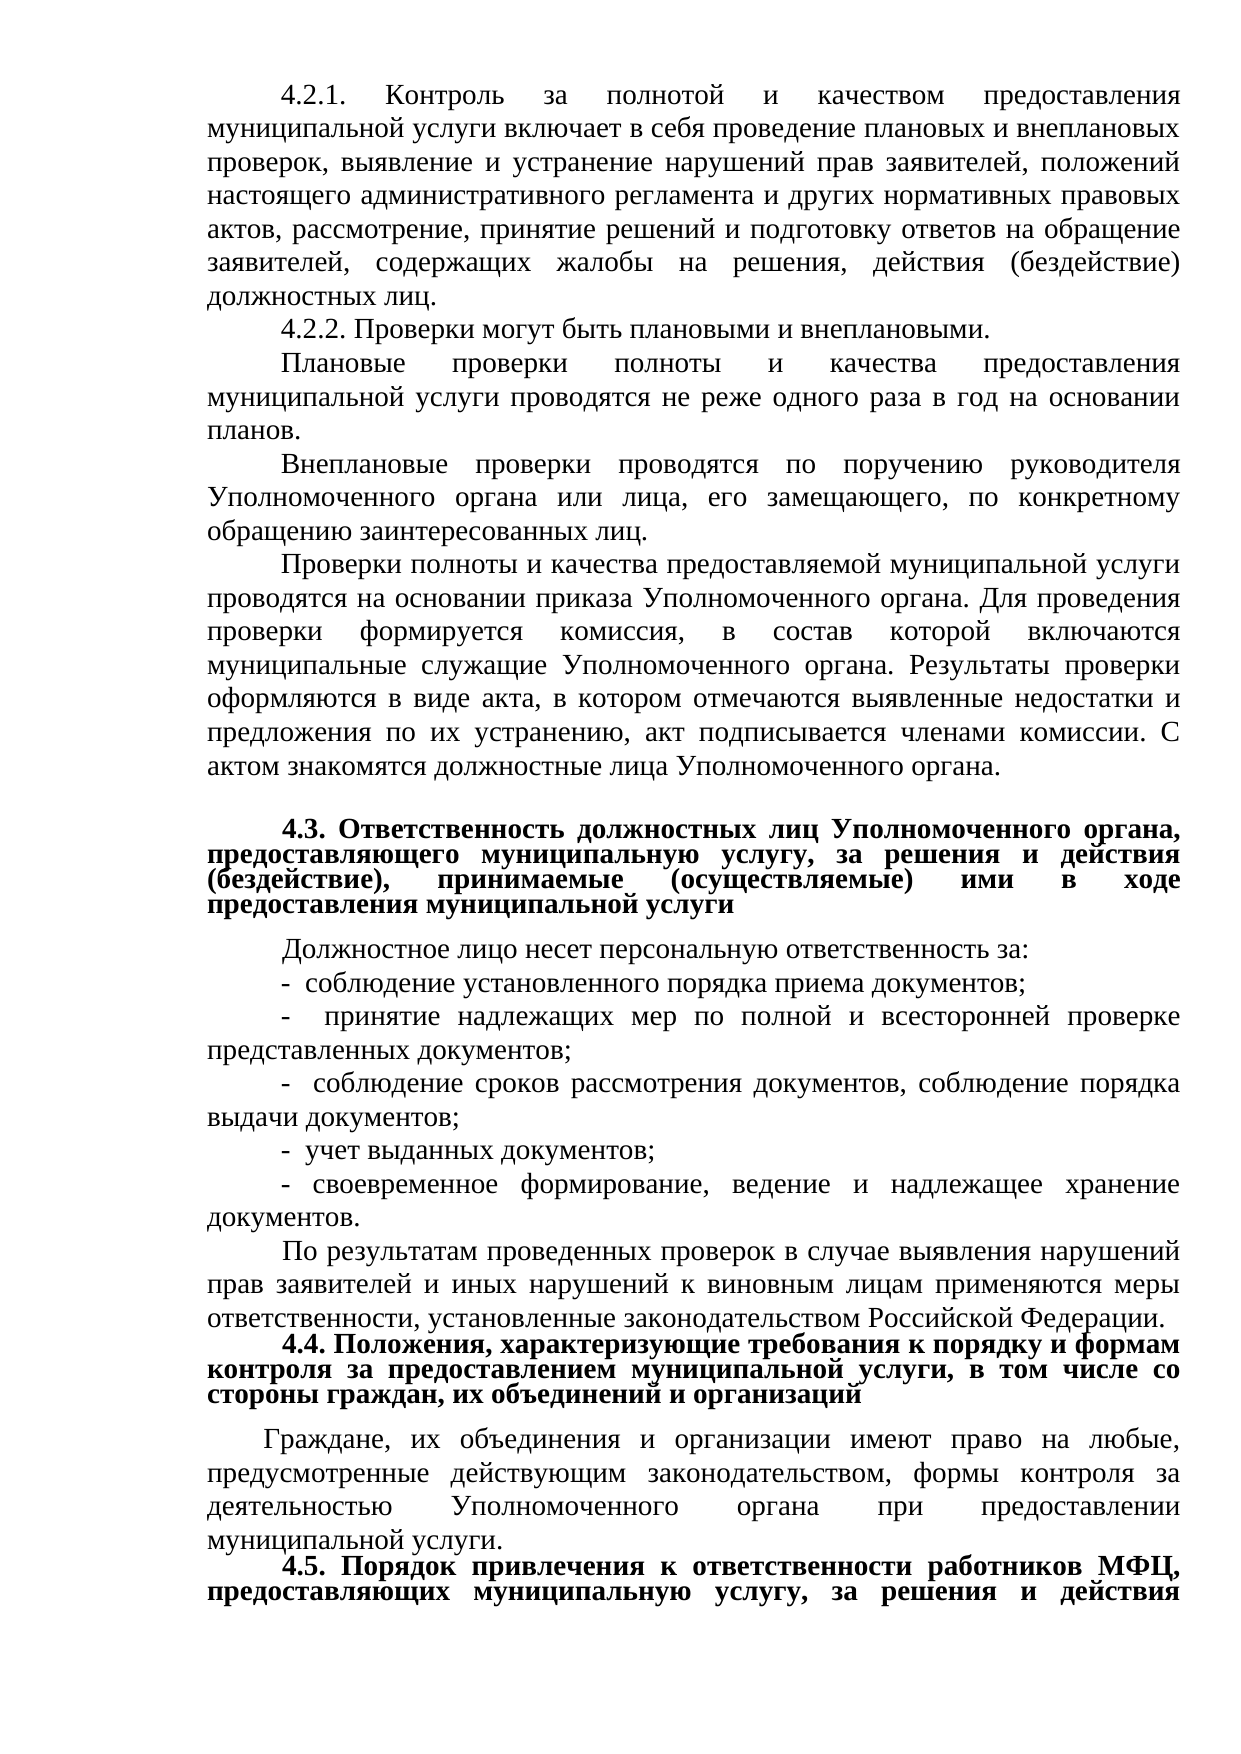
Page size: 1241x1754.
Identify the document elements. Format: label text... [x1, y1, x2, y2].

text - учет выданных документов; [207, 1132, 1181, 1166]
text Плановые проверки полноты и качества предоставления муниципальной услуги проводятся не реже одного раза в год на основании планов. [207, 345, 1181, 446]
text 4.2.1. Контроль за полнотой и качеством предоставления муниципальной услуги включает в себя проведение плановых и внеплановых проверок, выявление и устранение нарушений прав заявителей, положений настоящего административного регламента и других нормативных правовых актов, рассмотрение, принятие решений и подготовку ответов на обращение заявителей, содержащих жалобы на решения, действия (бездействие) должностных лиц. [207, 77, 1181, 312]
text Проверки полноты и качества предоставляемой муниципальной услуги проводятся на основании приказа Уполномоченного органа. Для проведения проверки формируется комиссия, в состав которой включаются муниципальные служащие Уполномоченного органа. Результаты проверки оформляются в виде акта, в котором отмечаются выявленные недостатки и предложения по их устранению, акт подписывается членами комиссии. С актом знакомятся должностные лица Уполномоченного органа. [207, 546, 1181, 781]
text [207, 1555, 1181, 1605]
text - принятие надлежащих мер по полной и всесторонней проверке представленных документов; [207, 998, 1181, 1065]
text 4.2.2. Проверки могут быть плановыми и внеплановыми. [207, 312, 1181, 345]
text - соблюдение сроков рассмотрения документов, соблюдение порядка выдачи документов; [207, 1065, 1181, 1132]
text По результатам проведенных проверок в случае выявления нарушений прав заявителей и иных нарушений к виновным лицам применяются меры ответственности, установленные законодательством Российской Федерации. [207, 1233, 1181, 1334]
text Должностное лицо несет персональную ответственность за: [207, 931, 1181, 965]
text 4.3. Ответственность должностных лиц Уполномоченного органа, предоставляющего муниципальную услугу, за решения и действия (бездействие), принимаемые (осуществляемые) ими в ходе предоставления муниципальной услуги [207, 819, 1181, 919]
text Внеплановые проверки проводятся по поручению руководителя Уполномоченного органа или лица, его замещающего, по конкретному обращению заинтересованных лиц. [207, 446, 1181, 546]
text - своевременное формирование, ведение и надлежащее хранение документов. [207, 1166, 1181, 1233]
text Граждане, их объединения и организации имеют право на любые, предусмотренные действующим законодательством, формы контроля за деятельностью Уполномоченного органа при предоставлении муниципальной услуги. [207, 1421, 1181, 1555]
text 4.4. Положения, характеризующие требования к порядку и формам контроля за предоставлением муниципальной услуги, в том числе со стороны граждан, их объединений и организаций [207, 1334, 1181, 1409]
text - соблюдение установленного порядка приема документов; [207, 965, 1181, 998]
